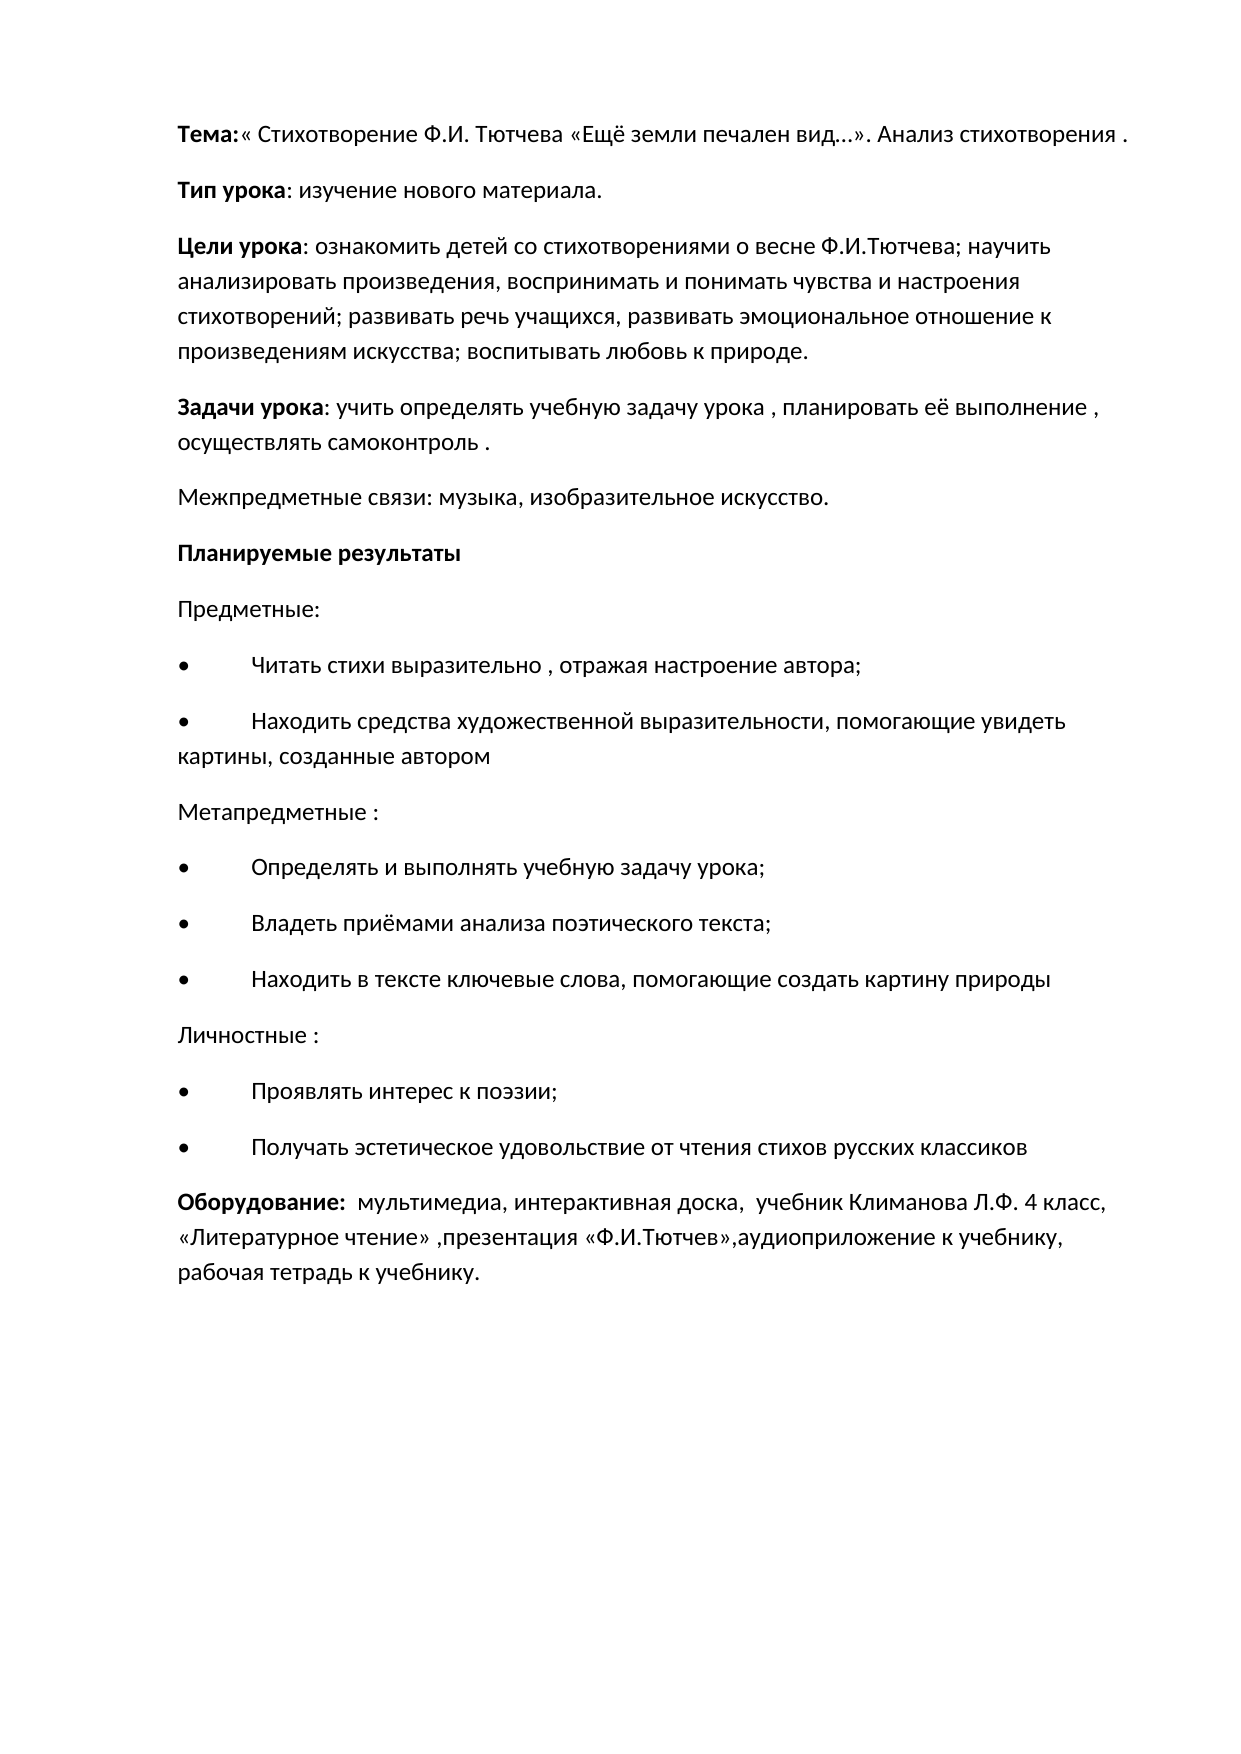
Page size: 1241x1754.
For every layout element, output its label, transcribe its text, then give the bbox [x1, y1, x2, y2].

text • Владеть приёмами анализа поэтического текста; [177, 907, 1152, 938]
text • Читать стихи выразительно , отражая настроение автора; [177, 649, 1152, 679]
text • Определять и выполнять учебную задачу урока; [177, 851, 1152, 882]
text • Проявлять интерес к поэзии; [177, 1075, 1152, 1105]
text Планируемые результаты [177, 537, 1152, 568]
text Тип урока: изучение нового материала. [177, 174, 1152, 204]
text Личностные : [177, 1019, 1152, 1049]
text • Находить средства художественной выразительности, помогающие увидеть картины, созданные автором [177, 705, 1152, 770]
text • Получать эстетическое удовольствие от чтения стихов русских классиков [177, 1131, 1152, 1161]
text Цели урока: ознакомить детей со стихотворениями о весне Ф.И.Тютчева; научить анализировать произведения, воспринимать и понимать чувства и настроения стихотворений; развивать речь учащихся, развивать эмоциональное отношение к произведениям искусства; воспитывать любовь к природе. [177, 230, 1152, 365]
text • Находить в тексте ключевые слова, помогающие создать картину природы [177, 963, 1152, 994]
text Метапредметные : [177, 796, 1152, 826]
text Оборудование: мультимедиа, интерактивная доска, учебник Климанова Л.Ф. 4 класс, «Литературное чтение» ,презентация «Ф.И.Тютчев»,аудиоприложение к учебнику, рабочая тетрадь к учебнику. [177, 1186, 1152, 1287]
text Задачи урока: учить определять учебную задачу урока , планировать её выполнение , осуществлять самоконтроль . [177, 391, 1152, 456]
text Межпредметные связи: музыка, изобразительное искусство. [177, 481, 1152, 512]
text Тема:« Стихотворение Ф.И. Тютчева «Ещё земли печален вид…». Анализ стихотворения . [177, 118, 1152, 149]
text Предметные: [177, 593, 1152, 624]
